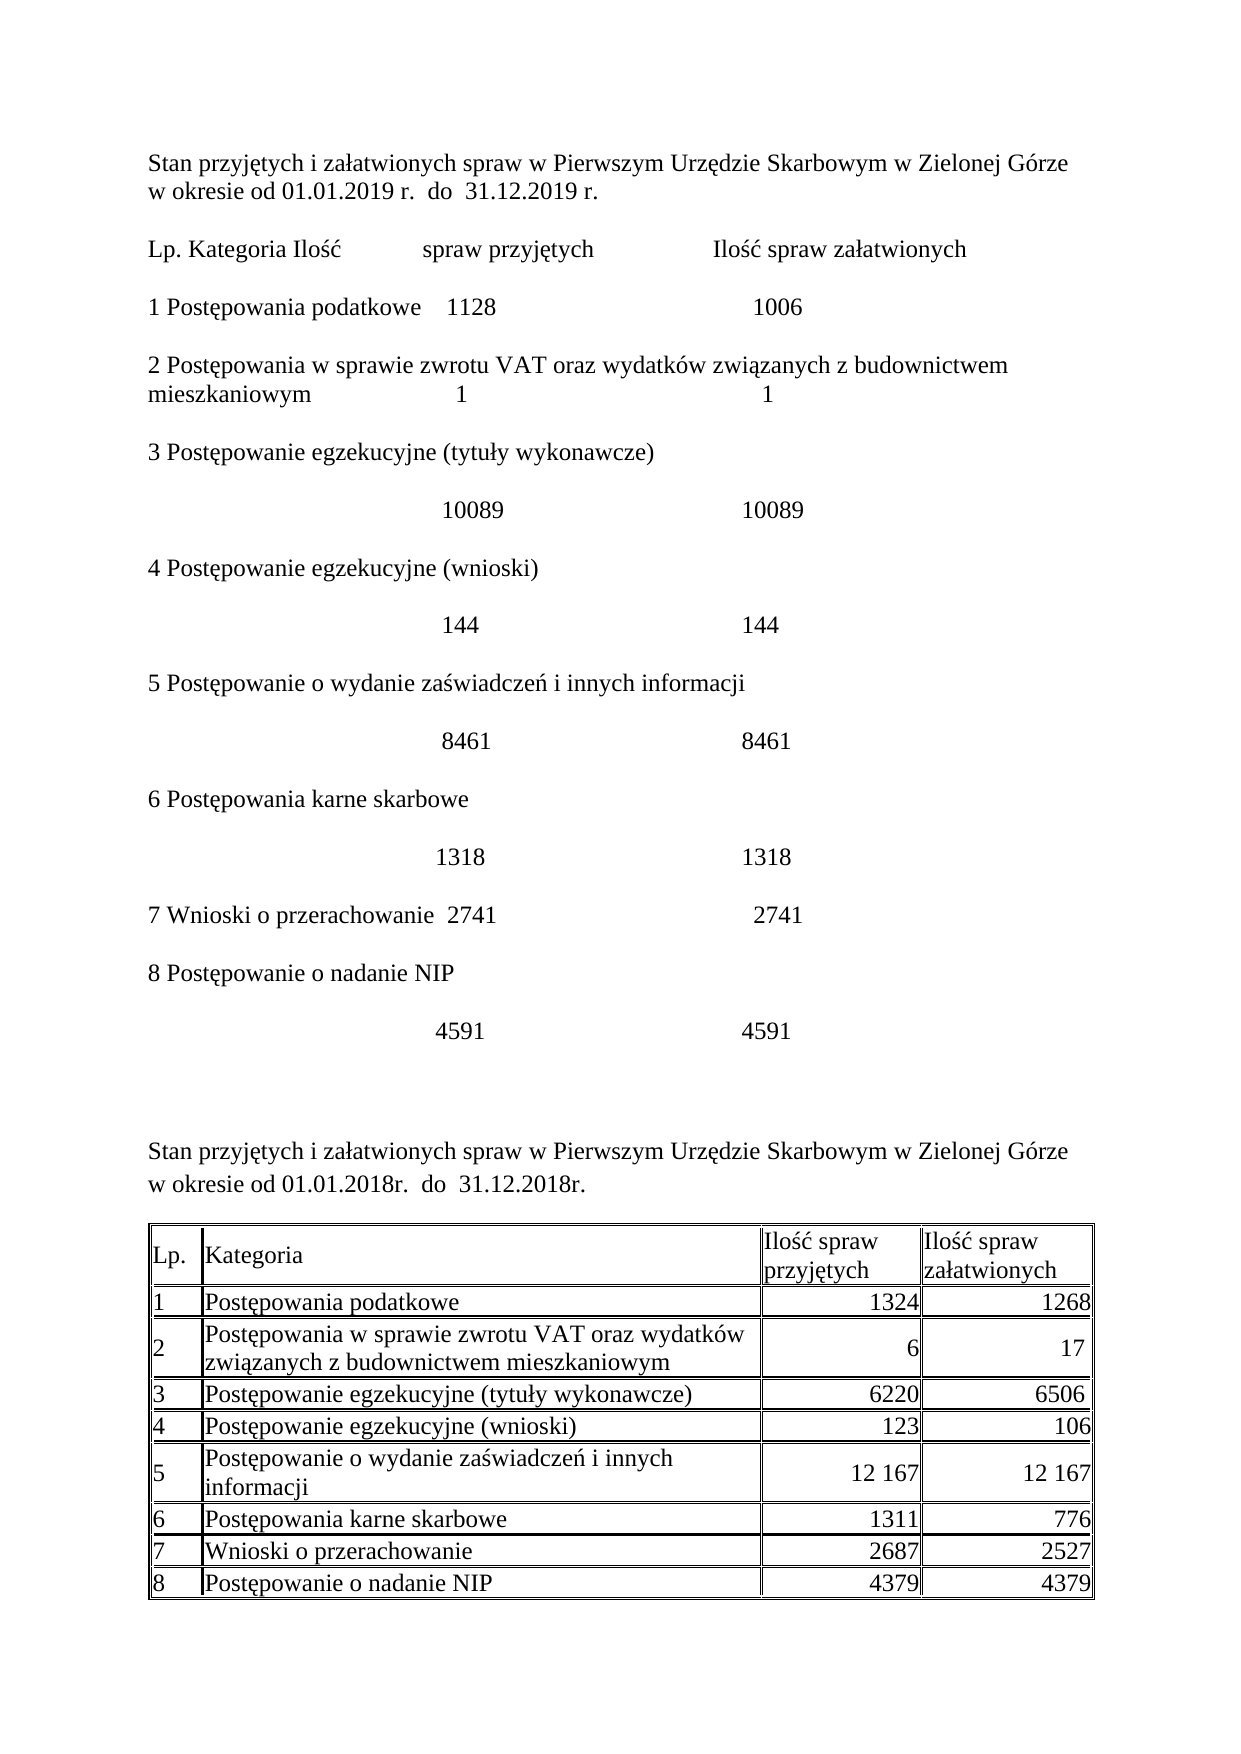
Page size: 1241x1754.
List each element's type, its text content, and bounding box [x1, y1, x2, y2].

table_cell 1311 [763, 1504, 920, 1533]
table_cell 6220 [763, 1380, 920, 1408]
table_header Kategoria [202, 1226, 761, 1283]
text 3 Postępowanie egzekucyjne (tytuły wykonawcze) [148, 437, 1093, 466]
table_cell 3 [152, 1376, 201, 1408]
table_cell 4379 [921, 1565, 1093, 1597]
table_header Lp. [152, 1226, 202, 1283]
table_cell 12 167 [923, 1440, 1092, 1501]
table_cell Postępowania w sprawie zwrotu VAT oraz wydatków związanych z budownictwem mieszkaniowym [204, 1319, 760, 1376]
text 8 Postępowanie o nadanie NIP [148, 958, 1093, 987]
text Lp. Kategoria Ilość spraw przyjętych Ilość spraw załatwionych [148, 234, 1093, 263]
table_cell Postępowania karne skarbowe [204, 1504, 760, 1533]
table_cell 7 [150, 1533, 201, 1565]
table_cell 1 [152, 1284, 201, 1315]
text 8461 8461 [148, 726, 1093, 755]
table_cell 4 [152, 1408, 201, 1440]
text 4 Postępowanie egzekucyjne (wnioski) [148, 553, 1093, 581]
table_cell 4379 [761, 1568, 921, 1597]
text 10089 10089 [148, 495, 1093, 523]
table_cell Postępowanie o wydanie zaświadczeń i innych informacji [204, 1444, 760, 1501]
text 1318 1318 [148, 842, 1093, 871]
text 144 144 [148, 611, 1093, 639]
text 5 Postępowanie o wydanie zaświadczeń i innych informacji [148, 668, 1093, 697]
table_cell 106 [923, 1408, 1092, 1440]
table_cell Postępowanie o nadanie NIP [202, 1568, 761, 1597]
text Stan przyjętych i załatwionych spraw w Pierwszym Urzędzie Skarbowym w Zielonej Górze w okresie od 01.01.2018r. do 31.12.2018r. [148, 1136, 1093, 1198]
table_cell Postępowania podatkowe [204, 1287, 760, 1315]
table_cell 6 [150, 1501, 202, 1533]
text Stan przyjętych i załatwionych spraw w Pierwszym Urzędzie Skarbowym w Zielonej Górze w okresie od 01.01.2019 r. do 31.12.2019 r. [148, 148, 1093, 205]
text 1 Postępowania podatkowe 1128 1006 [148, 292, 1093, 321]
table_cell 1324 [763, 1287, 920, 1315]
table_cell 12 167 [763, 1444, 920, 1501]
table_cell 6 [763, 1319, 920, 1376]
text 7 Wnioski o przerachowanie 2741 2741 [148, 900, 1093, 929]
table_cell 776 [921, 1501, 1093, 1533]
table_header Ilość spraw przyjętych [761, 1226, 921, 1283]
table_cell Wnioski o przerachowanie [204, 1536, 760, 1565]
table_cell 123 [763, 1412, 920, 1440]
table_cell 8 [150, 1565, 202, 1597]
table_cell Postępowanie egzekucyjne (tytuły wykonawcze) [204, 1380, 760, 1408]
table_cell 5 [152, 1440, 201, 1501]
text 2 Postępowania w sprawie zwrotu VAT oraz wydatków związanych z budownictwem mieszkaniowym 1 1 [148, 350, 1093, 408]
table_cell 6506 [923, 1376, 1092, 1408]
table_header Ilość spraw załatwionych [921, 1226, 1092, 1283]
table_cell 2527 [923, 1533, 1093, 1565]
table_cell 17 [923, 1315, 1092, 1376]
table_cell 2687 [763, 1536, 920, 1565]
text 6 Postępowania karne skarbowe [148, 784, 1093, 813]
table_cell 2 [152, 1315, 201, 1376]
text 4591 4591 [148, 1016, 1093, 1045]
table_cell Postępowanie egzekucyjne (wnioski) [204, 1412, 760, 1440]
table_cell 1268 [923, 1284, 1092, 1315]
